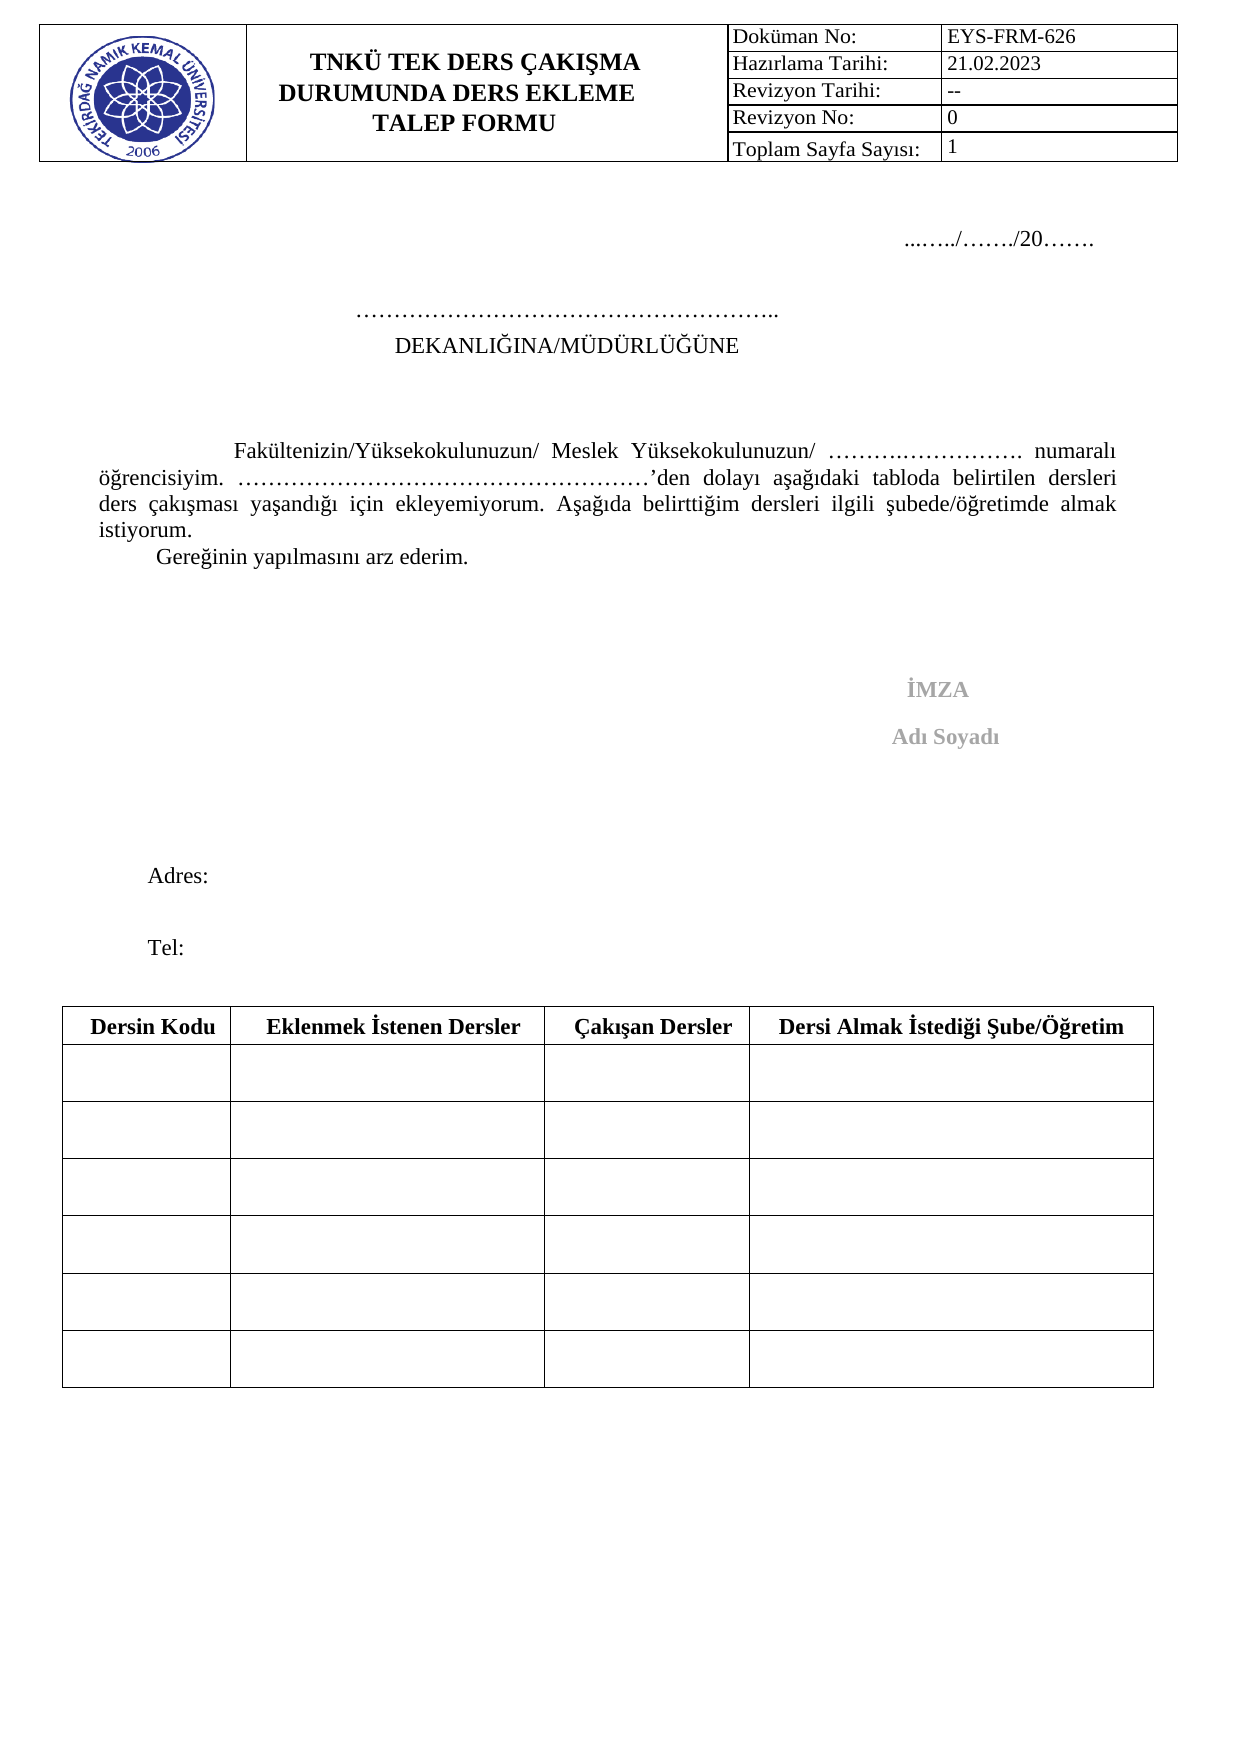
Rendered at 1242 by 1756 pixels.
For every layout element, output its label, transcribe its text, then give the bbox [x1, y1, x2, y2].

table_cell [63, 1216, 230, 1272]
table_cell [750, 1159, 1153, 1215]
table_cell [63, 1159, 230, 1215]
table_cell [750, 1102, 1153, 1158]
table_cell [231, 1331, 544, 1387]
subtitle İMZA [39, 676, 969, 702]
subtitle ……………………………………………….. [39, 296, 1094, 323]
picture [69, 36, 215, 161]
table_cell [63, 1045, 230, 1101]
table_cell [63, 1331, 230, 1387]
text Adres: Tel: [147, 863, 245, 960]
table_header Eklenmek İstenen Dersler [231, 1007, 544, 1044]
table_cell [545, 1159, 749, 1215]
table_header Çakışan Dersler [545, 1007, 749, 1044]
table_cell [545, 1045, 749, 1101]
table_cell [231, 1274, 544, 1329]
text Gereğinin yapılmasını arz ederim. [99, 543, 1117, 569]
table_cell [545, 1102, 749, 1158]
table_header Dersin Kodu [63, 1007, 230, 1044]
text Adı Soyadı [39, 723, 999, 749]
table_cell [545, 1274, 749, 1329]
subtitle DEKANLIĞINA/MÜDÜRLÜĞÜNE [39, 332, 1094, 358]
table_cell [750, 1331, 1153, 1387]
table_cell [63, 1102, 230, 1158]
subtitle ...…../……./20……. [39, 225, 1094, 251]
table_cell [750, 1274, 1153, 1329]
table_cell [545, 1331, 749, 1387]
text Fakültenizin/Yüksekokulunuzun/ Meslek Yüksekokulunuzun/ ……….……………. numaralı öğrencisiyim. ………………………………………………’den dolayı aşağıdaki tabloda belirtilen dersleri ders çakışması yaşandığı için ekleyemiyorum. Aşağıda belirttiğim dersleri ilgili şubede/öğretimde almak istiyorum. [99, 437, 1117, 543]
table_cell [231, 1045, 544, 1101]
table_cell [750, 1045, 1153, 1101]
table_cell [231, 1216, 544, 1272]
table_cell [231, 1102, 544, 1158]
table_header Dersi Almak İstediği Şube/Öğretim [750, 1007, 1153, 1044]
table_cell [231, 1159, 544, 1215]
table_cell [63, 1274, 230, 1329]
table_cell [545, 1216, 749, 1272]
table_cell [750, 1216, 1153, 1272]
